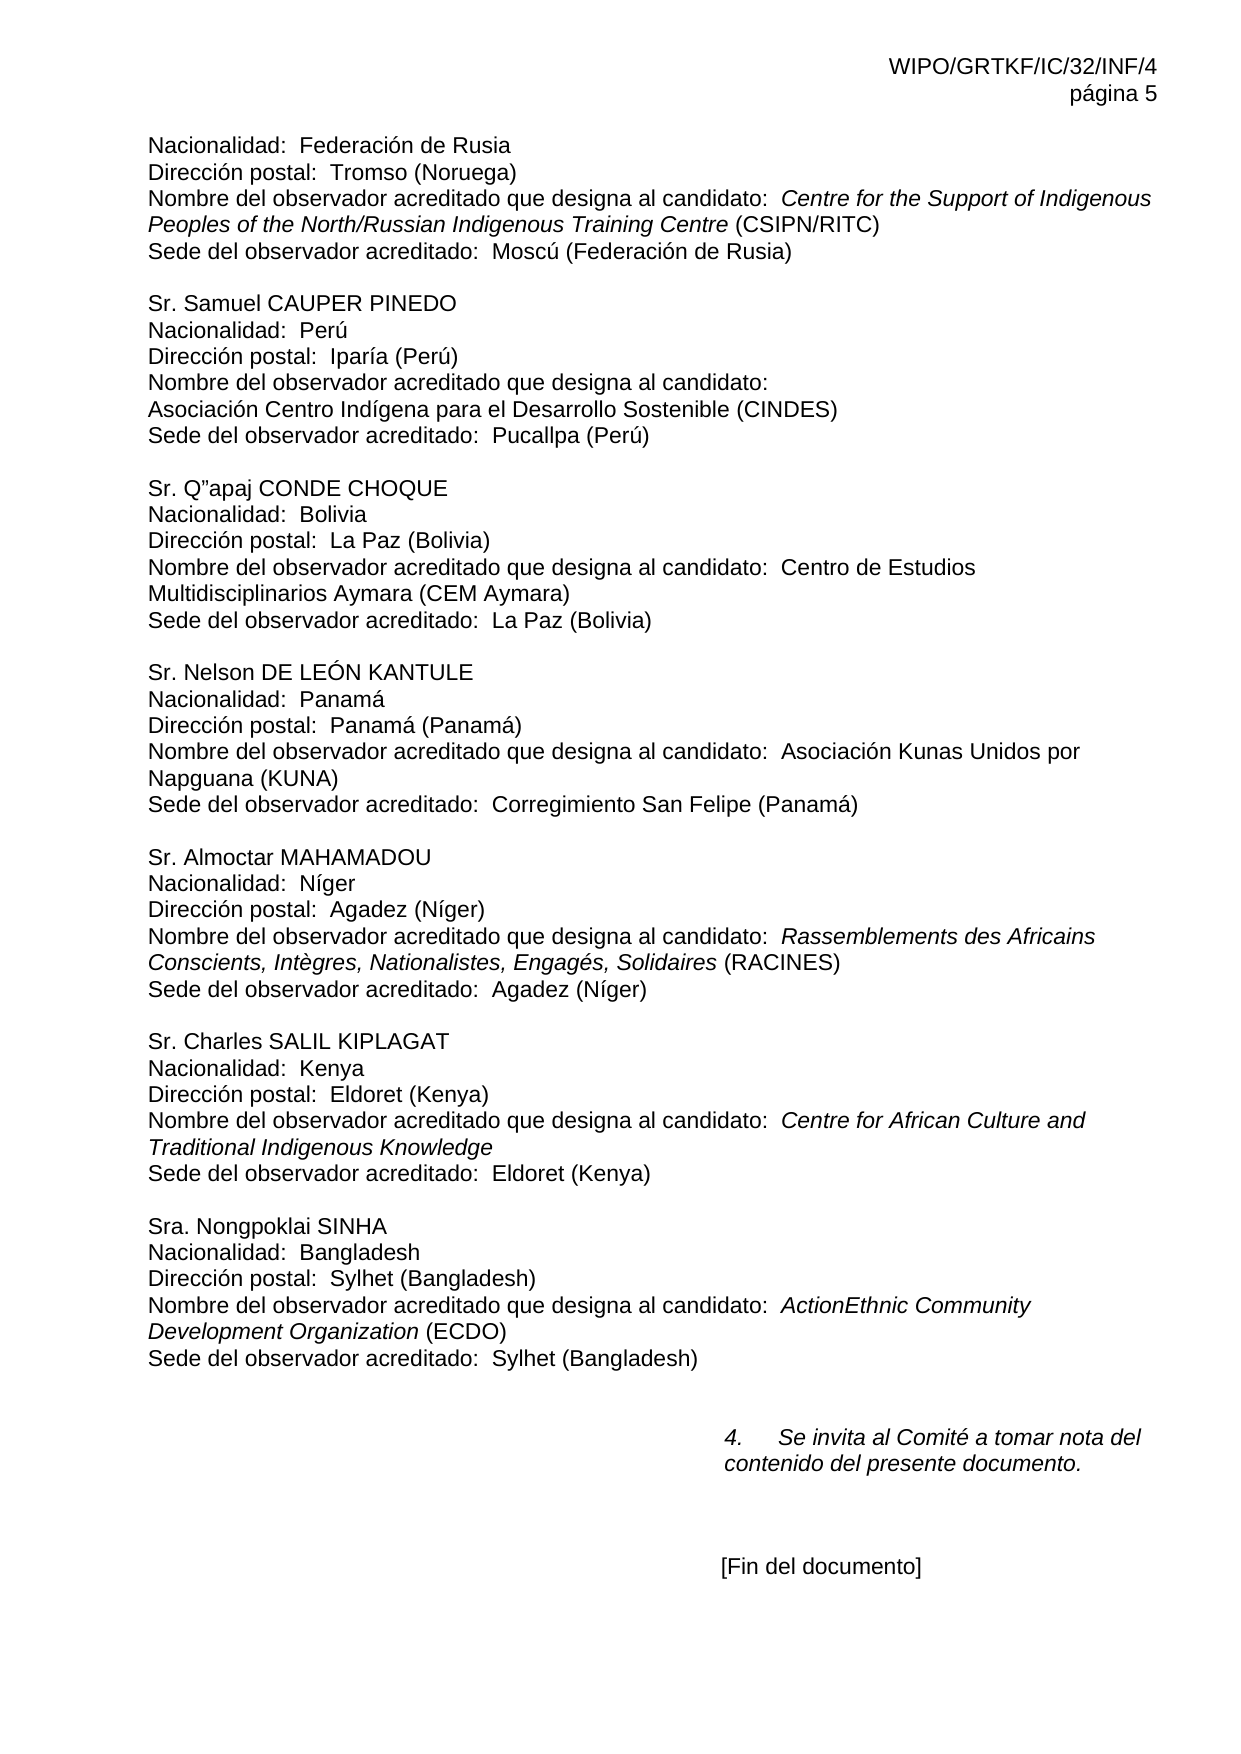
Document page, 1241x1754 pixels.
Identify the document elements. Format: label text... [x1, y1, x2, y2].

text Nombre del observador acreditado que designa al candidato: Centro de Estudios Multidisciplinarios Aymara (CEM Aymara) [148, 554, 1157, 607]
text Se invita al Comité a tomar nota del contenido del presente documento. [724, 1423, 1157, 1476]
text Dirección postal: Sylhet (Bangladesh) [148, 1265, 1157, 1292]
text Sede del observador acreditado: Agadez (Níger) [148, 976, 1157, 1002]
text Sr. Q”apaj CONDE CHOQUE [148, 475, 1157, 501]
text Sr. Charles SALIL KIPLAGAT [148, 1028, 1157, 1054]
text Dirección postal: Eldoret (Kenya) [148, 1081, 1157, 1107]
text Nacionalidad: Níger [148, 870, 1157, 896]
text Sr. Nelson DE LEÓN KANTULE [148, 659, 1157, 686]
text Nombre del observador acreditado que designa al candidato: Centre for the Support of Indigenous Peoples of the North/Russian Indigenous Training Centre (CSIPN/RITC) [148, 185, 1157, 238]
text Sr. Samuel CAUPER PINEDO [148, 290, 1157, 317]
text Nacionalidad: Bangladesh [148, 1239, 1157, 1265]
text Nacionalidad: Kenya [148, 1054, 1157, 1081]
text Nacionalidad: Bolivia [148, 501, 1157, 527]
text Nacionalidad: Federación de Rusia [148, 132, 1157, 158]
text Nombre del observador acreditado que designa al candidato: Rassemblements des Africains Conscients, Intègres, Nationalistes, Engagés, Solidaires (RACINES) [148, 923, 1157, 976]
text Nacionalidad: Panamá [148, 686, 1157, 712]
text Dirección postal: Agadez (Níger) [148, 896, 1157, 923]
text Sede del observador acreditado: Sylhet (Bangladesh) [148, 1344, 1157, 1371]
text Sra. Nongpoklai SINHA [148, 1213, 1157, 1239]
text Sede del observador acreditado: Moscú (Federación de Rusia) [148, 238, 1157, 264]
text Dirección postal: La Paz (Bolivia) [148, 527, 1157, 554]
text Sede del observador acreditado: Corregimiento San Felipe (Panamá) [148, 791, 1157, 817]
text Dirección postal: Panamá (Panamá) [148, 712, 1157, 738]
text [Fin del documento] [721, 1552, 1157, 1579]
text Dirección postal: Tromso (Noruega) [148, 158, 1157, 185]
text Sr. Almoctar MAHAMADOU [148, 844, 1157, 870]
text Nacionalidad: Perú Dirección postal: Iparía (Perú) Nombre del observador acreditado que designa al candidato: Asociación Centro Indígena para el Desarrollo Sostenible (CINDES) Sede del observador acreditado: Pucallpa (Perú) [148, 317, 1157, 448]
text Nombre del observador acreditado que designa al candidato: Centre for African Culture and Traditional Indigenous Knowledge [148, 1107, 1157, 1160]
text Sede del observador acreditado: Eldoret (Kenya) [148, 1160, 1157, 1186]
text Nombre del observador acreditado que designa al candidato: ActionEthnic Community Development Organization (ECDO) [148, 1292, 1157, 1344]
text Nombre del observador acreditado que designa al candidato: Asociación Kunas Unidos por Napguana (KUNA) [148, 738, 1157, 791]
text Sede del observador acreditado: La Paz (Bolivia) [148, 607, 1157, 633]
